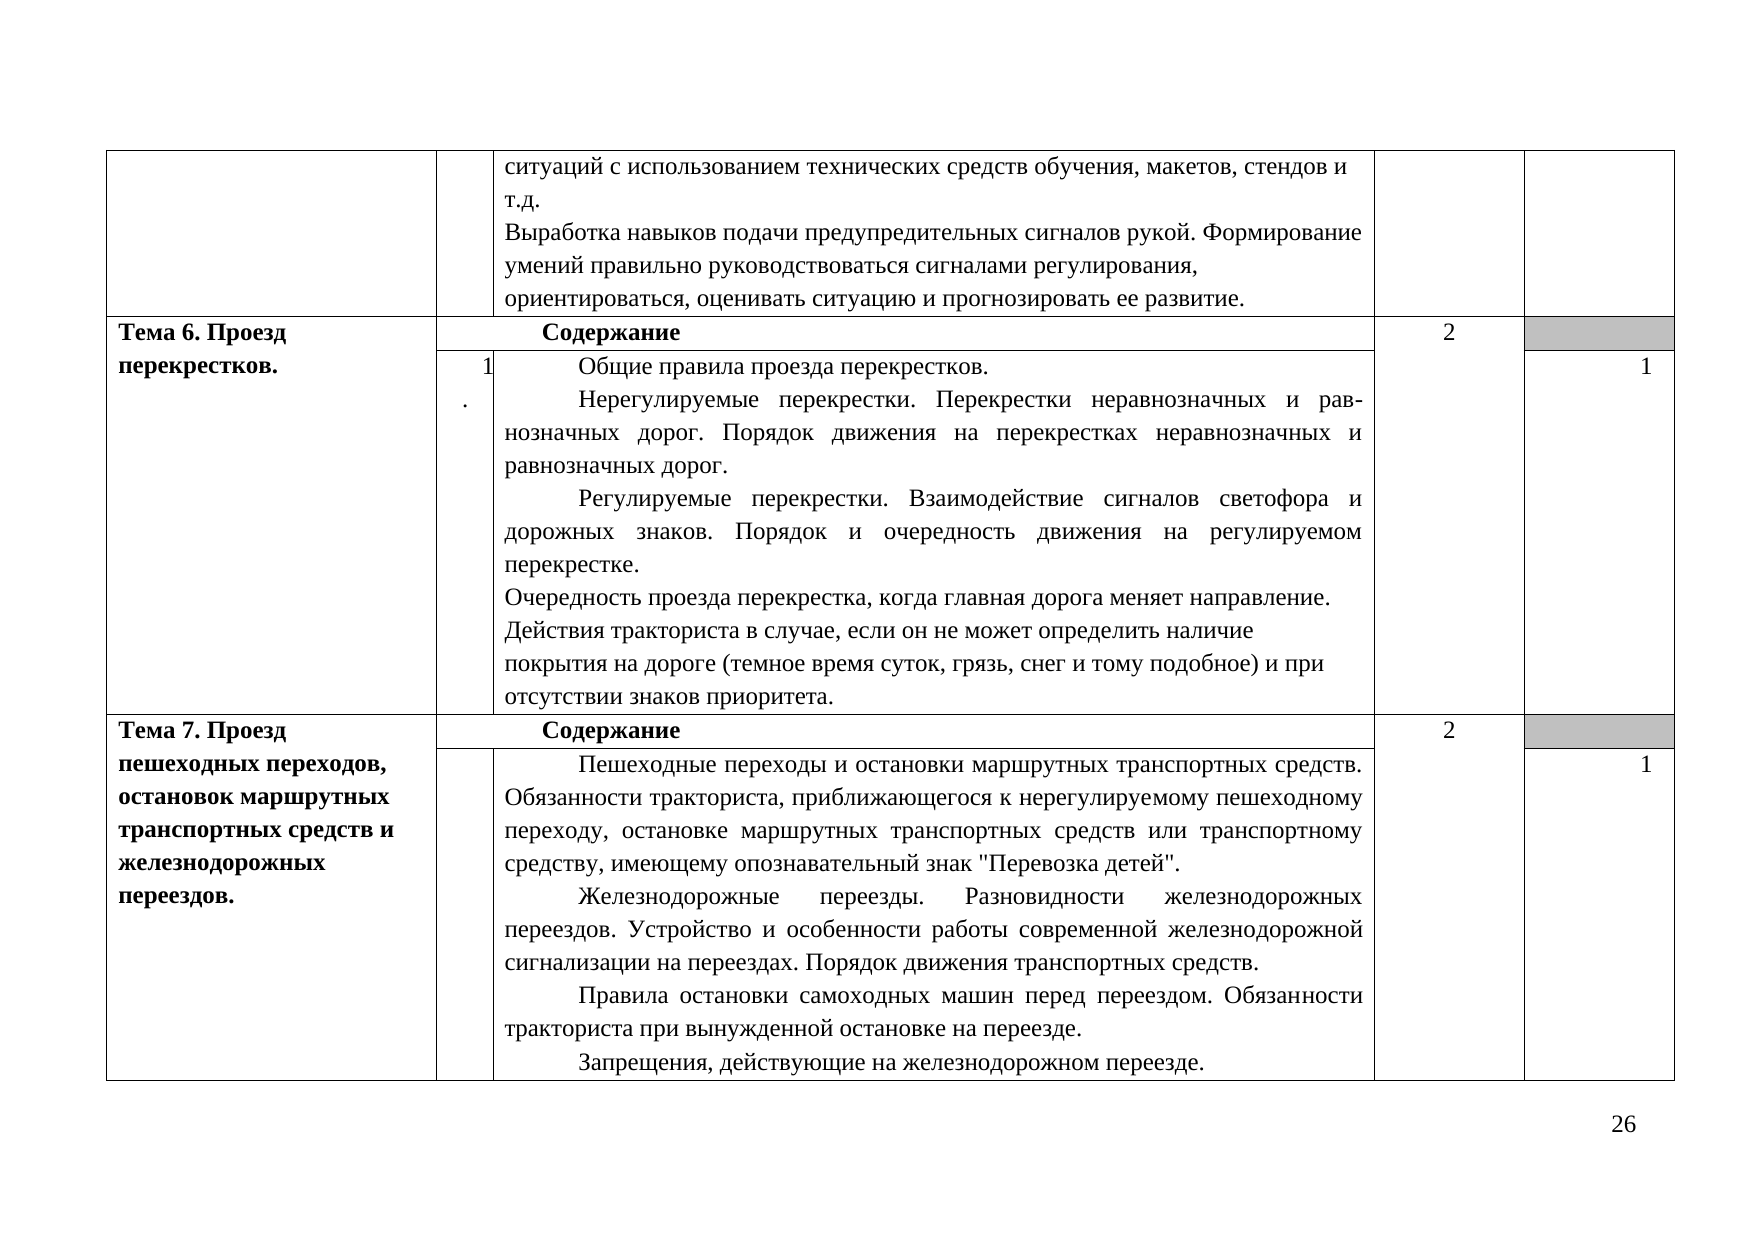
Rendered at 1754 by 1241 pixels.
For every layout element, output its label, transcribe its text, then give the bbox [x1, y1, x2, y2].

table_cell 2 [1375, 317, 1524, 714]
table_cell Тема 7. Проезд пешеходных переходов, остановок маршрутных транспортных средств и железнодорожных переездов. [107, 715, 436, 1079]
table_cell 1. [437, 351, 493, 714]
table_cell Общие правила проезда перекрестков. Нерегулируемые перекрестки. Перекрестки неравнозначных и равнозначных дорог. Порядок движения на перекрестках неравнозначных и равнозначных дорог. Регулируемые перекрестки. Взаимодействие сигналов светофора и дорожных знаков. Порядок и очередность движения на регулируемом перекрестке. Очередность проезда перекрестка, когда главная дорога меняет направление. Действия тракториста в случае, если он не может определить наличие покрытия на дороге (темное время суток, грязь, снег и тому подобное) и при отсутствии знаков приоритета. [494, 351, 1374, 714]
table_cell 2 [1525, 151, 1674, 316]
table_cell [494, 151, 1374, 316]
table_cell [437, 749, 493, 1079]
table_cell [1525, 715, 1674, 748]
table_cell 2 [1375, 715, 1524, 1079]
table_cell 1 [1525, 749, 1674, 1079]
table_cell [1375, 151, 1524, 316]
table_cell [1525, 317, 1674, 350]
table_cell Содержание [437, 715, 1374, 748]
table_cell Тема 6. Проезд перекрестков. [107, 317, 436, 714]
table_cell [494, 749, 1374, 1079]
table_cell 1 [1525, 351, 1674, 714]
table_cell Содержание [437, 317, 1374, 350]
